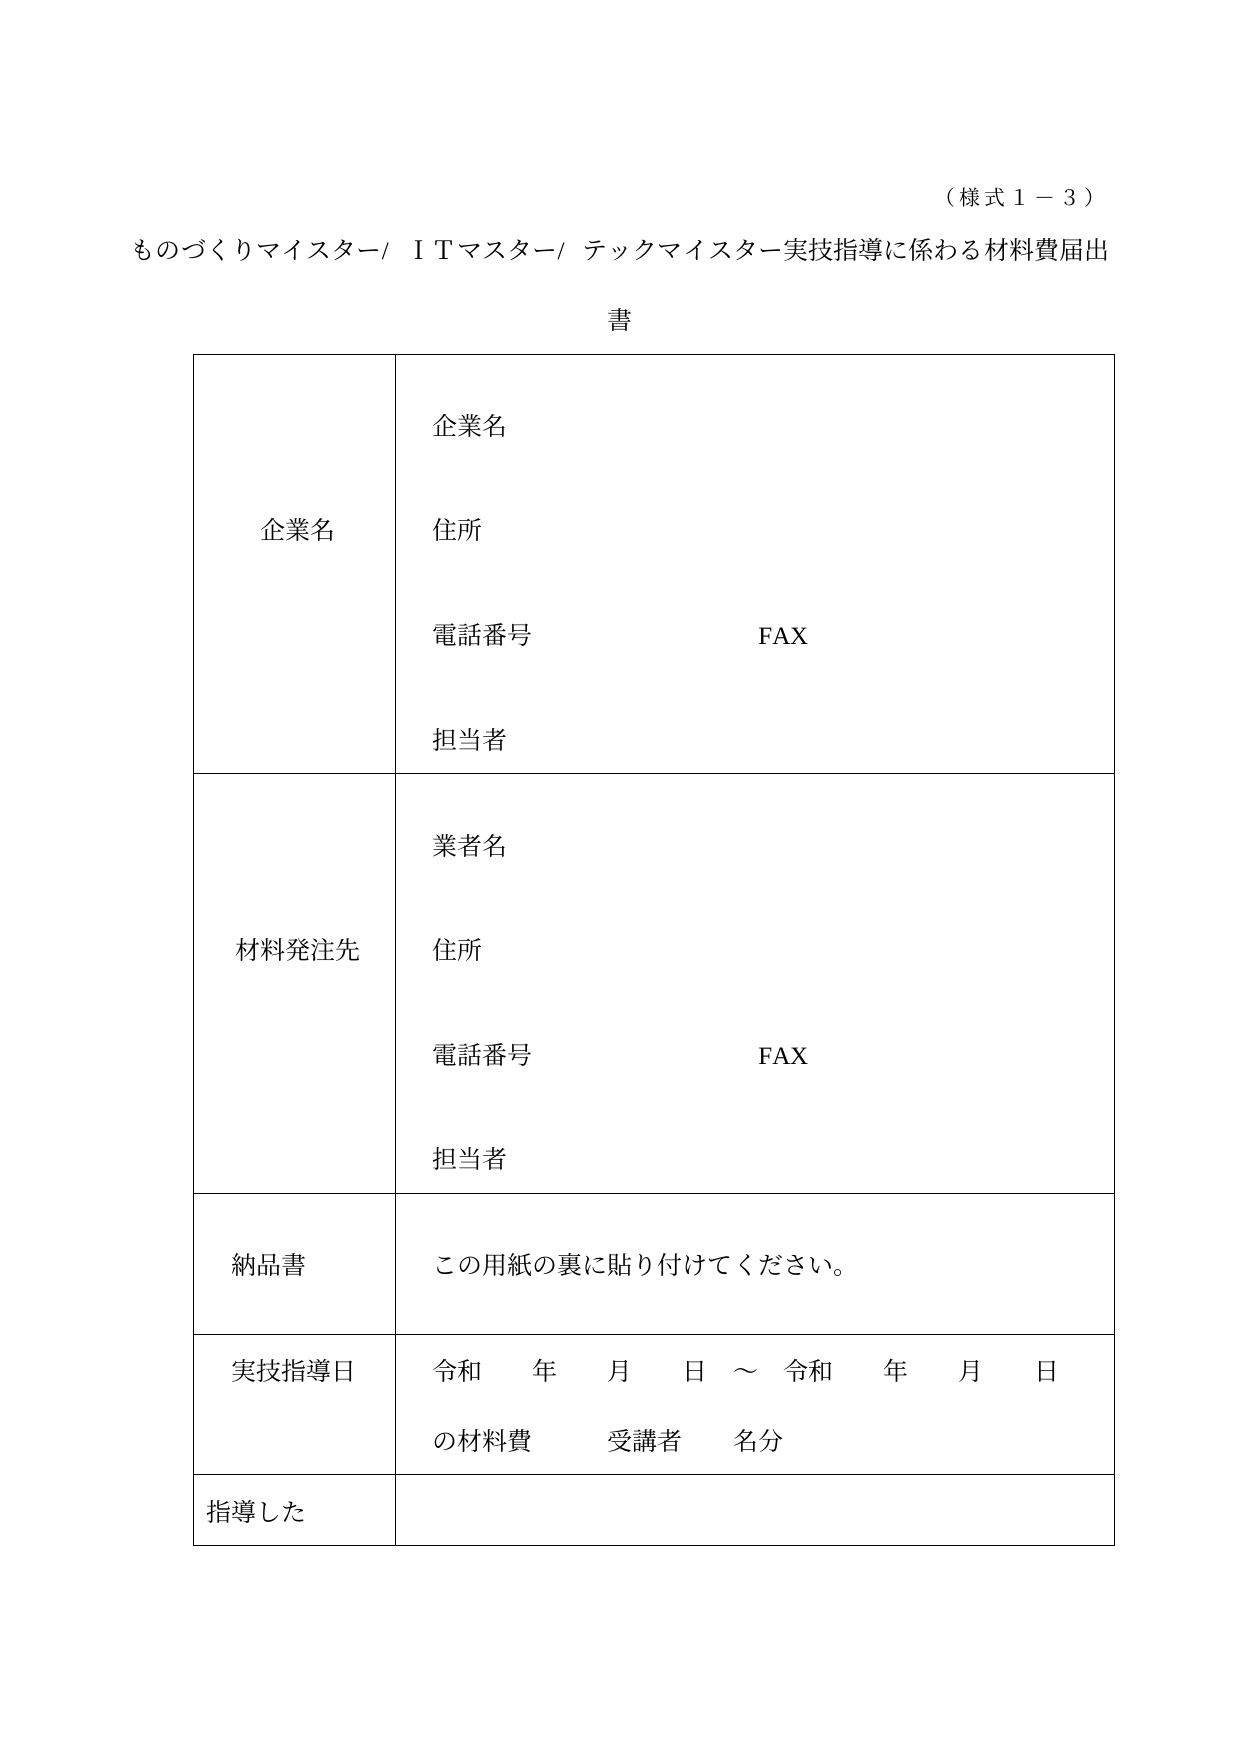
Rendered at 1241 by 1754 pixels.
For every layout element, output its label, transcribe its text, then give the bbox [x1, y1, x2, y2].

table_header 企業名 住所 電話番号 FAX 担当者 [396, 355, 1114, 773]
table_cell 材料発注先 [194, 774, 395, 1193]
table_cell [396, 1475, 1114, 1545]
table_header 企業名 [194, 355, 395, 773]
table_cell 業者名 住所 電話番号 FAX 担当者 [396, 774, 1114, 1193]
table_cell 令和 年 月 日 ～ 令和 年 月 日 の材料費 受講者 名分 [396, 1335, 1114, 1474]
text （様式１－３） [131, 179, 1109, 214]
table_cell 実技指導日 [194, 1335, 395, 1474]
table_cell この用紙の裏に貼り付けてください。 [396, 1194, 1114, 1334]
text ものづくりマイスター/ＩＴマスター/テックマイスター実技指導に係わる材料費届出書 [131, 214, 1109, 353]
table_cell 指導した マイスター等 の氏名 [194, 1475, 395, 1545]
table_cell 納品書 [194, 1194, 395, 1334]
